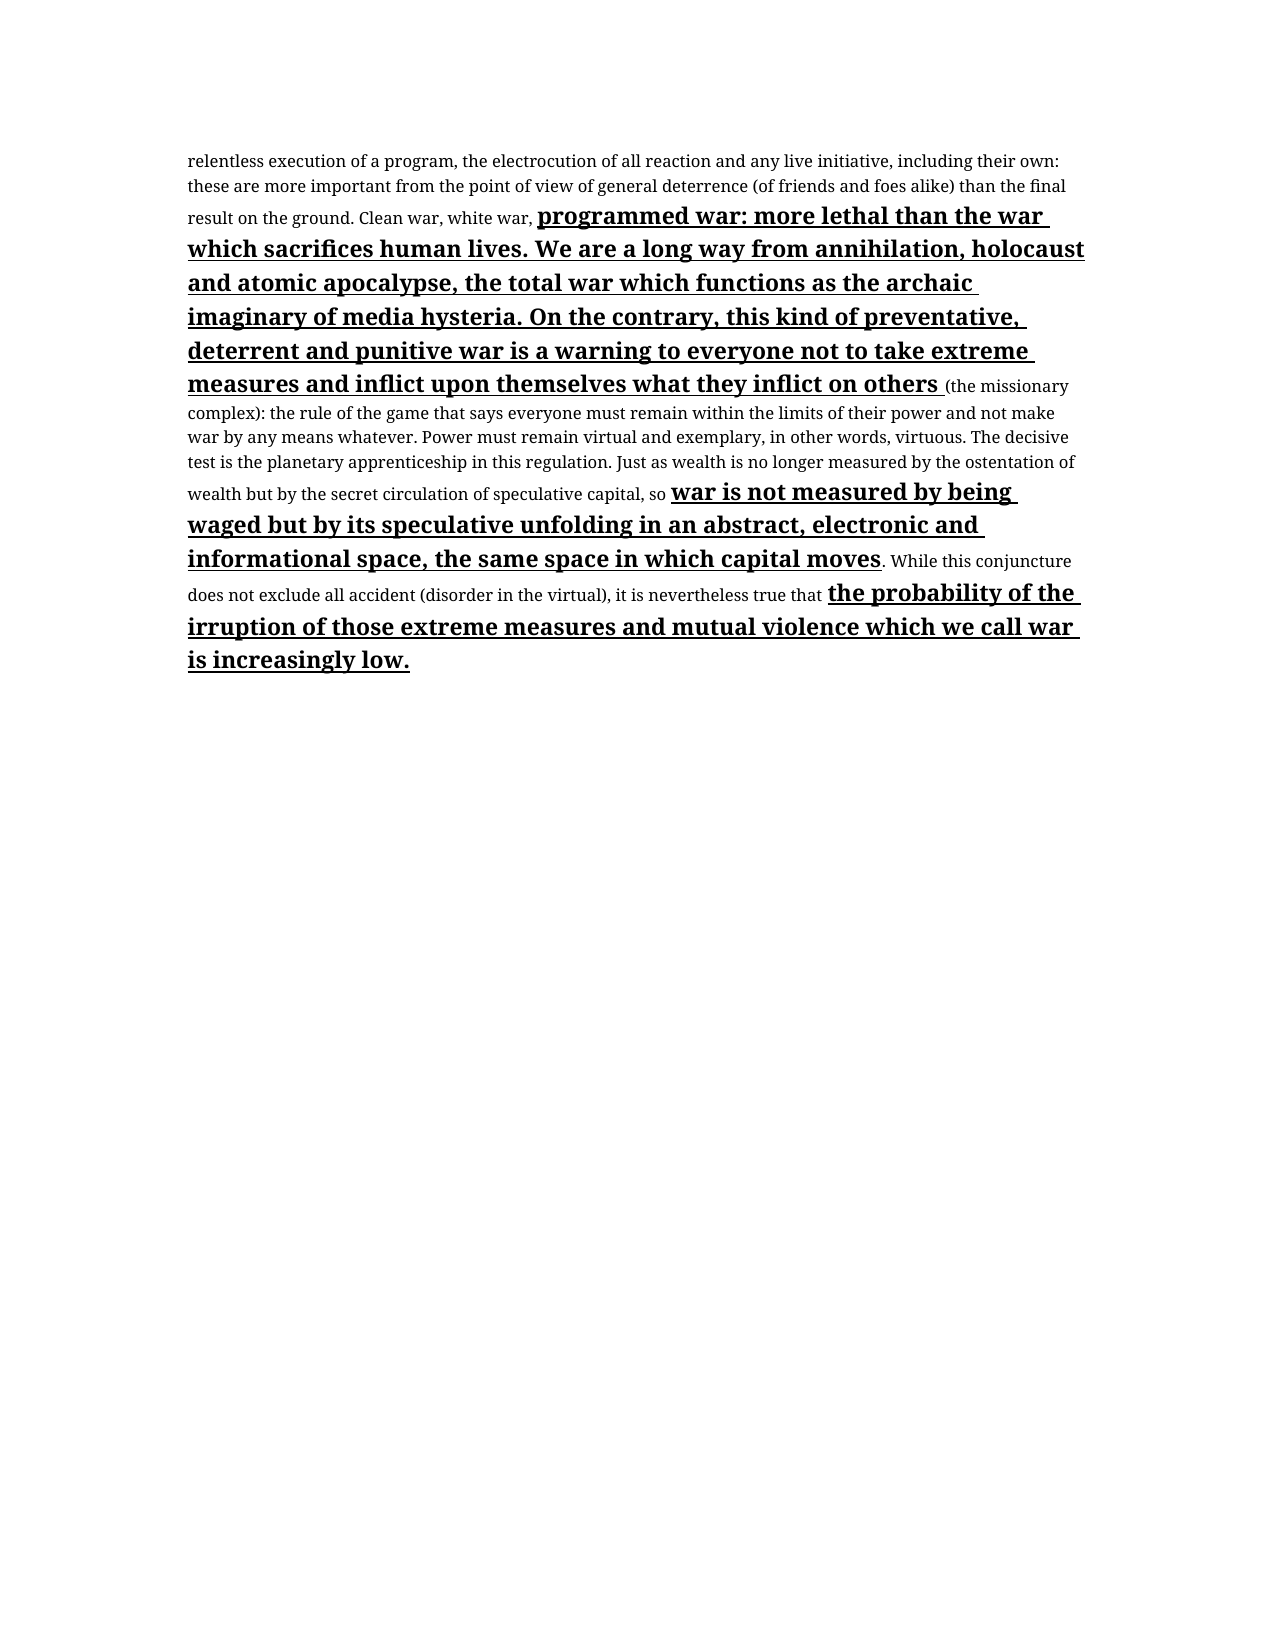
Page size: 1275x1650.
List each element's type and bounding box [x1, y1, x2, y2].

text [187, 150, 1087, 676]
